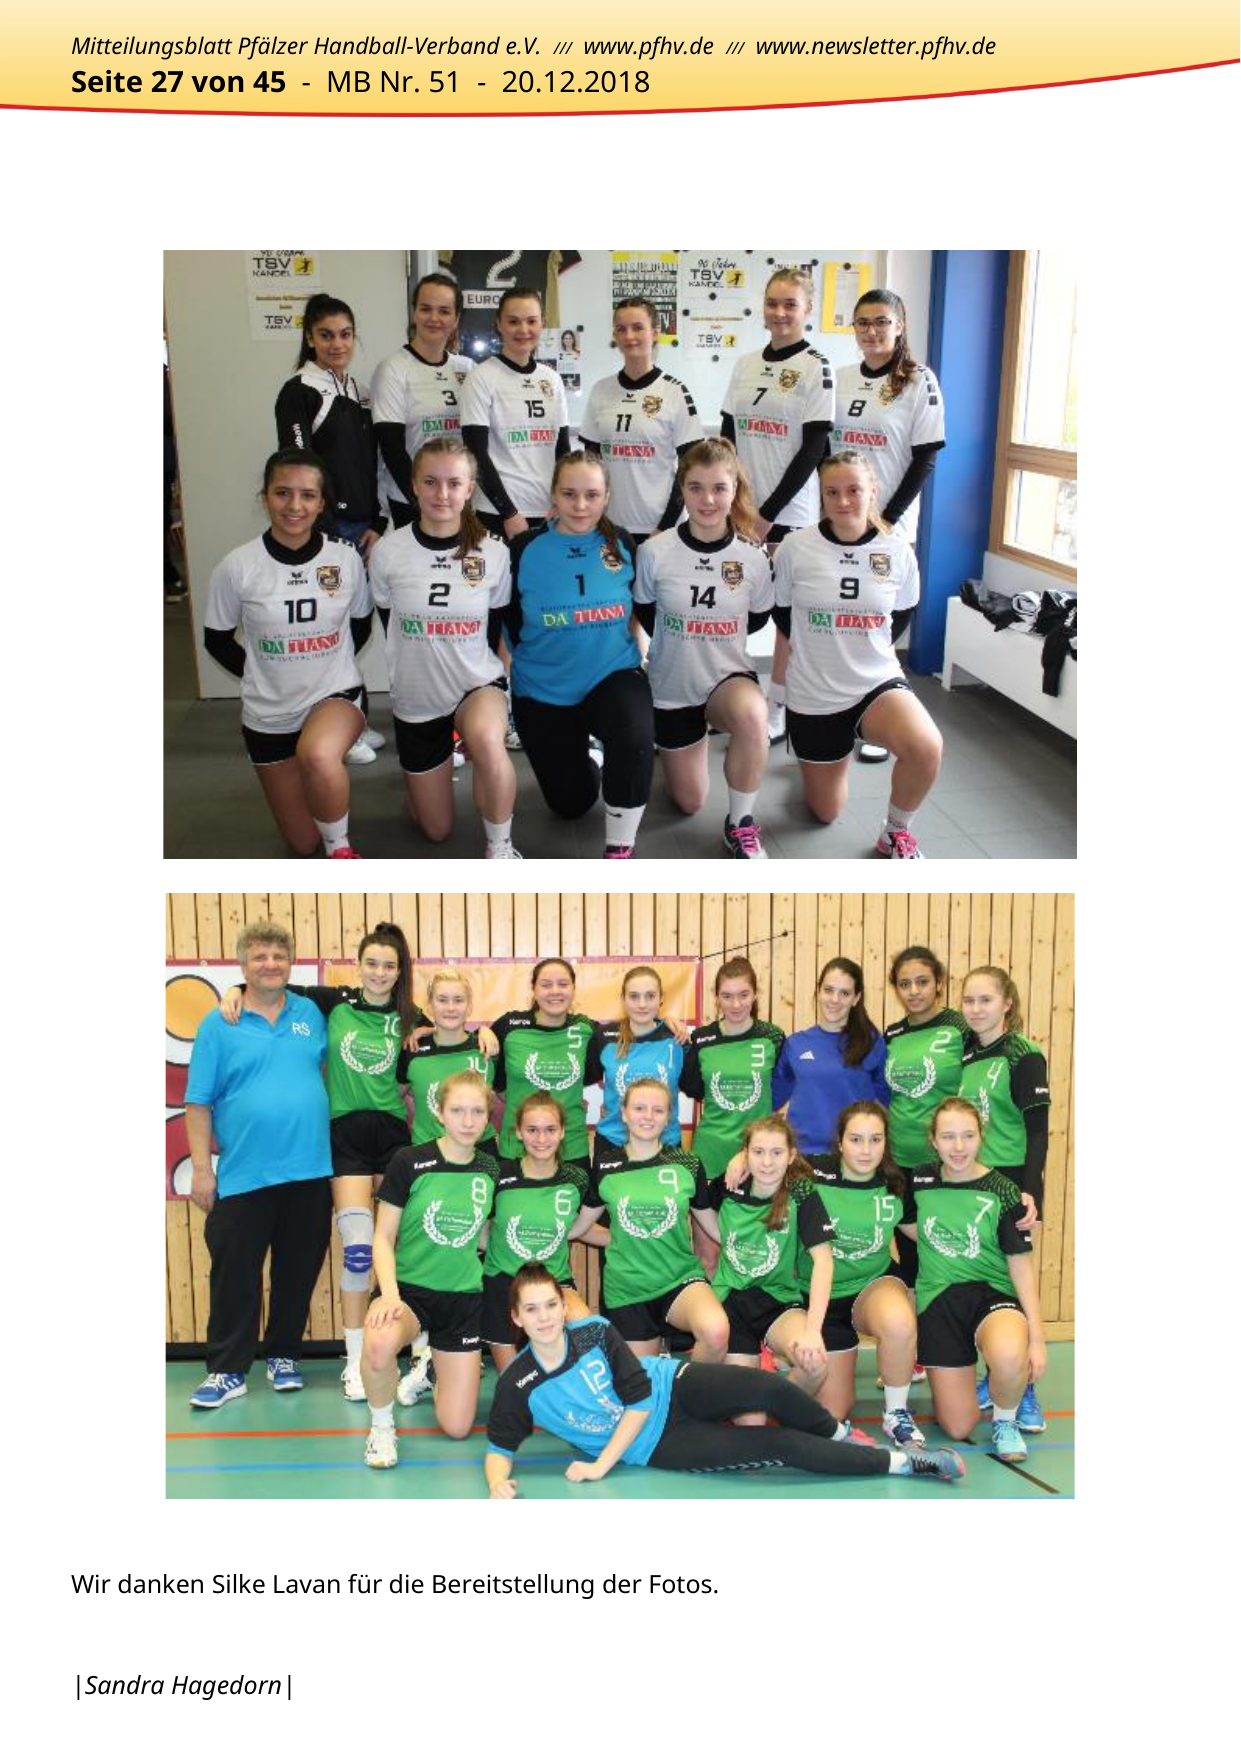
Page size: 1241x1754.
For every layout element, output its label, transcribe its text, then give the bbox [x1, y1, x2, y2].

text Wir danken Silke Lavan für die Bereitstellung der Fotos. [71, 1567, 1169, 1601]
picture [165, 893, 1075, 1499]
picture [0, 0, 1241, 117]
text |Sandra Hagedorn| [71, 1669, 1169, 1701]
picture [163, 250, 1077, 859]
